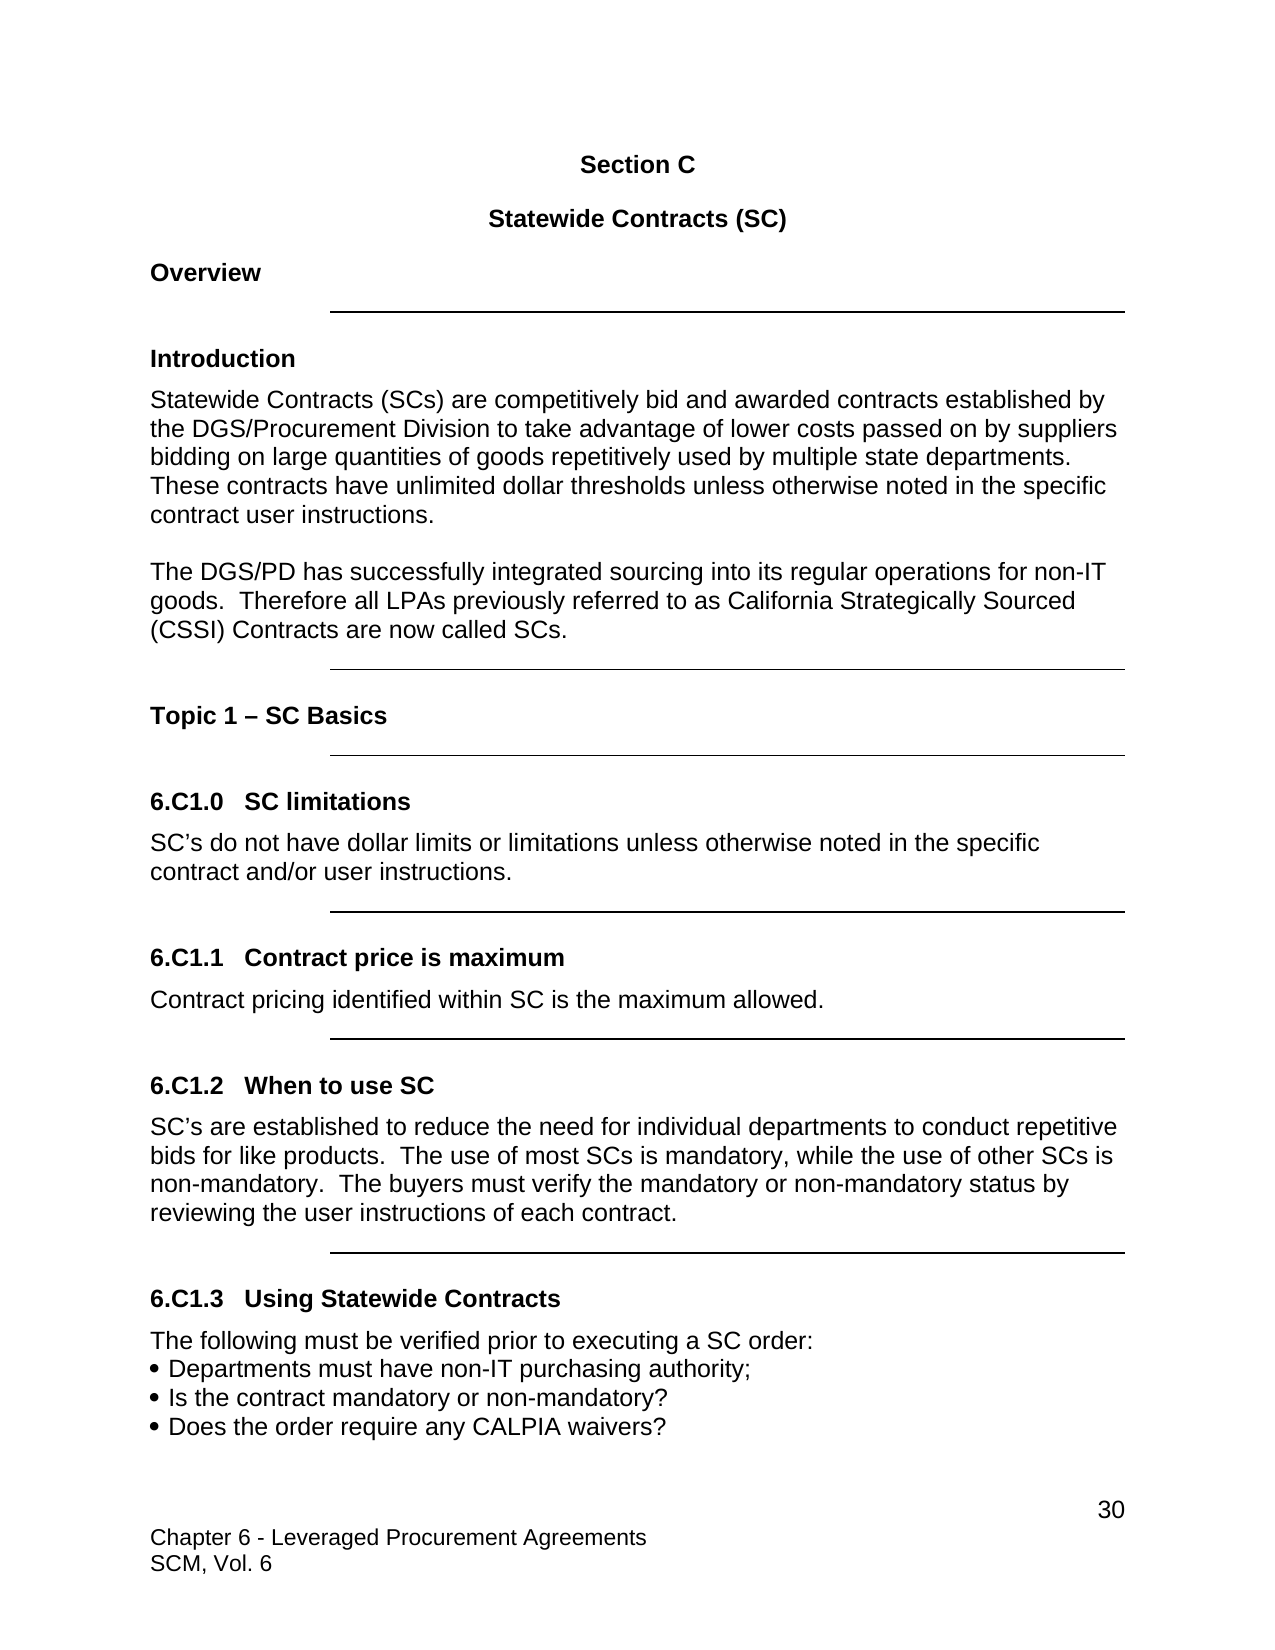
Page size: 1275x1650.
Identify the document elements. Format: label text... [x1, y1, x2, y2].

text The following must be verified prior to executing a SC order: [150, 1326, 1125, 1354]
text SC’s do not have dollar limits or limitations unless otherwise noted in the specific contract and/or user instructions. [150, 828, 1125, 886]
subtitle 6.C1.0 SC limitations [150, 787, 1125, 816]
subtitle Section C [150, 150, 1125, 179]
text Departments must have non-IT purchasing authority; [150, 1354, 1125, 1383]
text Statewide Contracts (SCs) are competitively bid and awarded contracts established by the DGS/Procurement Division to take advantage of lower costs passed on by suppliers bidding on large quantities of goods repetitively used by multiple state departments. These contracts have unlimited dollar thresholds unless otherwise noted in the specific contract user instructions. [150, 385, 1125, 529]
subtitle Topic 1 – SC Basics [150, 701, 1125, 730]
subtitle 6.C1.2 When to use SC [150, 1071, 1125, 1099]
text The DGS/PD has successfully integrated sourcing into its regular operations for non-IT goods. Therefore all LPAs previously referred to as California Strategically Sourced (CSSI) Contracts are now called SCs. [150, 557, 1125, 644]
text SC’s are established to reduce the need for individual departments to conduct repetitive bids for like products. The use of most SCs is mandatory, while the use of other SCs is non-mandatory. The buyers must verify the mandatory or non-mandatory status by reviewing the user instructions of each contract. [150, 1112, 1125, 1227]
subtitle Overview [150, 257, 1125, 286]
subtitle 6.C1.1 Contract price is maximum [150, 943, 1125, 972]
text Is the contract mandatory or non-mandatory? [150, 1383, 1125, 1412]
subtitle Introduction [150, 344, 1125, 372]
text Does the order require any CALPIA waivers? [150, 1412, 1125, 1441]
subtitle 6.C1.3 Using Statewide Contracts [150, 1284, 1125, 1313]
subtitle Statewide Contracts (SC) [150, 204, 1125, 232]
text Contract pricing identified within SC is the maximum allowed. [150, 984, 1125, 1013]
